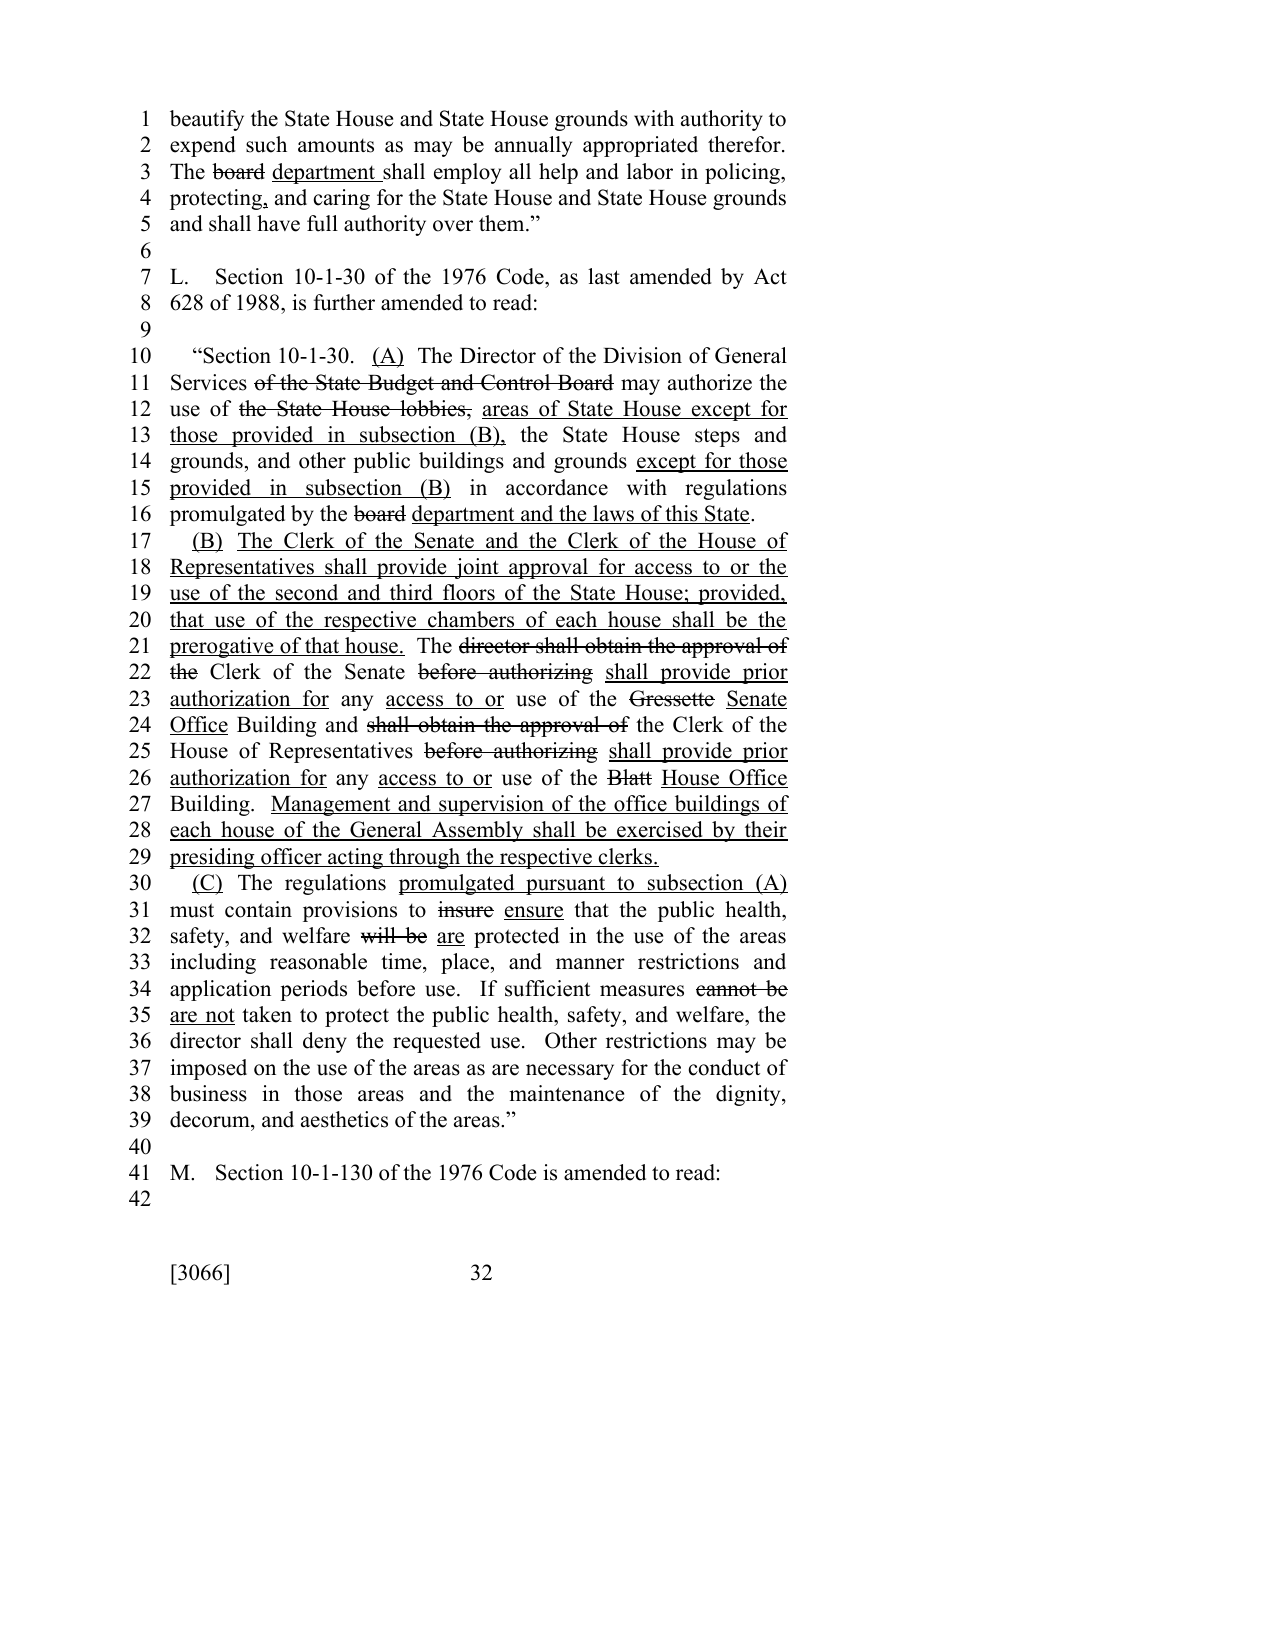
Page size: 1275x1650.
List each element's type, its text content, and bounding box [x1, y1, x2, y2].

text (C) The regulations promulgated pursuant to subsection (A) must contain provisions to insure ensure that the public health, safety, and welfare will be are protected in the use of the areas including reasonable time, place, and manner restrictions and application periods before use. If sufficient measures cannot be are not taken to protect the public health, safety, and welfare, the director shall deny the requested use. Other restrictions may be imposed on the use of the areas as are necessary for the conduct of business in those areas and the maintenance of the dignity, decorum, and aesthetics of the areas.” [169, 869, 787, 1133]
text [169, 105, 787, 237]
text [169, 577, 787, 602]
text M. Section 10-1-130 of the 1976 Code is amended to read: [169, 1159, 787, 1186]
text “Section 10-1-30. (A) The Director of the Division of General Services of the State Budget and Control Board may authorize the use of the State House lobbies, areas of State House except for those provided in subsection (B), the State House steps and grounds, and other public buildings and grounds except for those provided in subsection (B) in accordance with regulations promulgated by the board department and the laws of this State. [169, 342, 787, 527]
text (B) The Clerk of the Senate and the Clerk of the House of Representatives shall provide joint approval for access to or the use of the second and third floors of the State House; provided, that use of the respective chambers of each house shall be the prerogative of that house. The director shall obtain the approval of the Clerk of the Senate before authorizing shall provide prior authorization for any access to or use of the Gressette Senate Office Building and shall obtain the approval of the Clerk of the House of Representatives before authorizing shall provide prior authorization for any access to or use of the Blatt House Office Building. Management and supervision of the office buildings of each house of the General Assembly shall be exercised by their presiding officer acting through the respective clerks. [169, 630, 787, 839]
text L. Section 10-1-30 of the 1976 Code, as last amended by Act 628 of 1988, is further amended to read: [169, 263, 787, 316]
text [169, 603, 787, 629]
